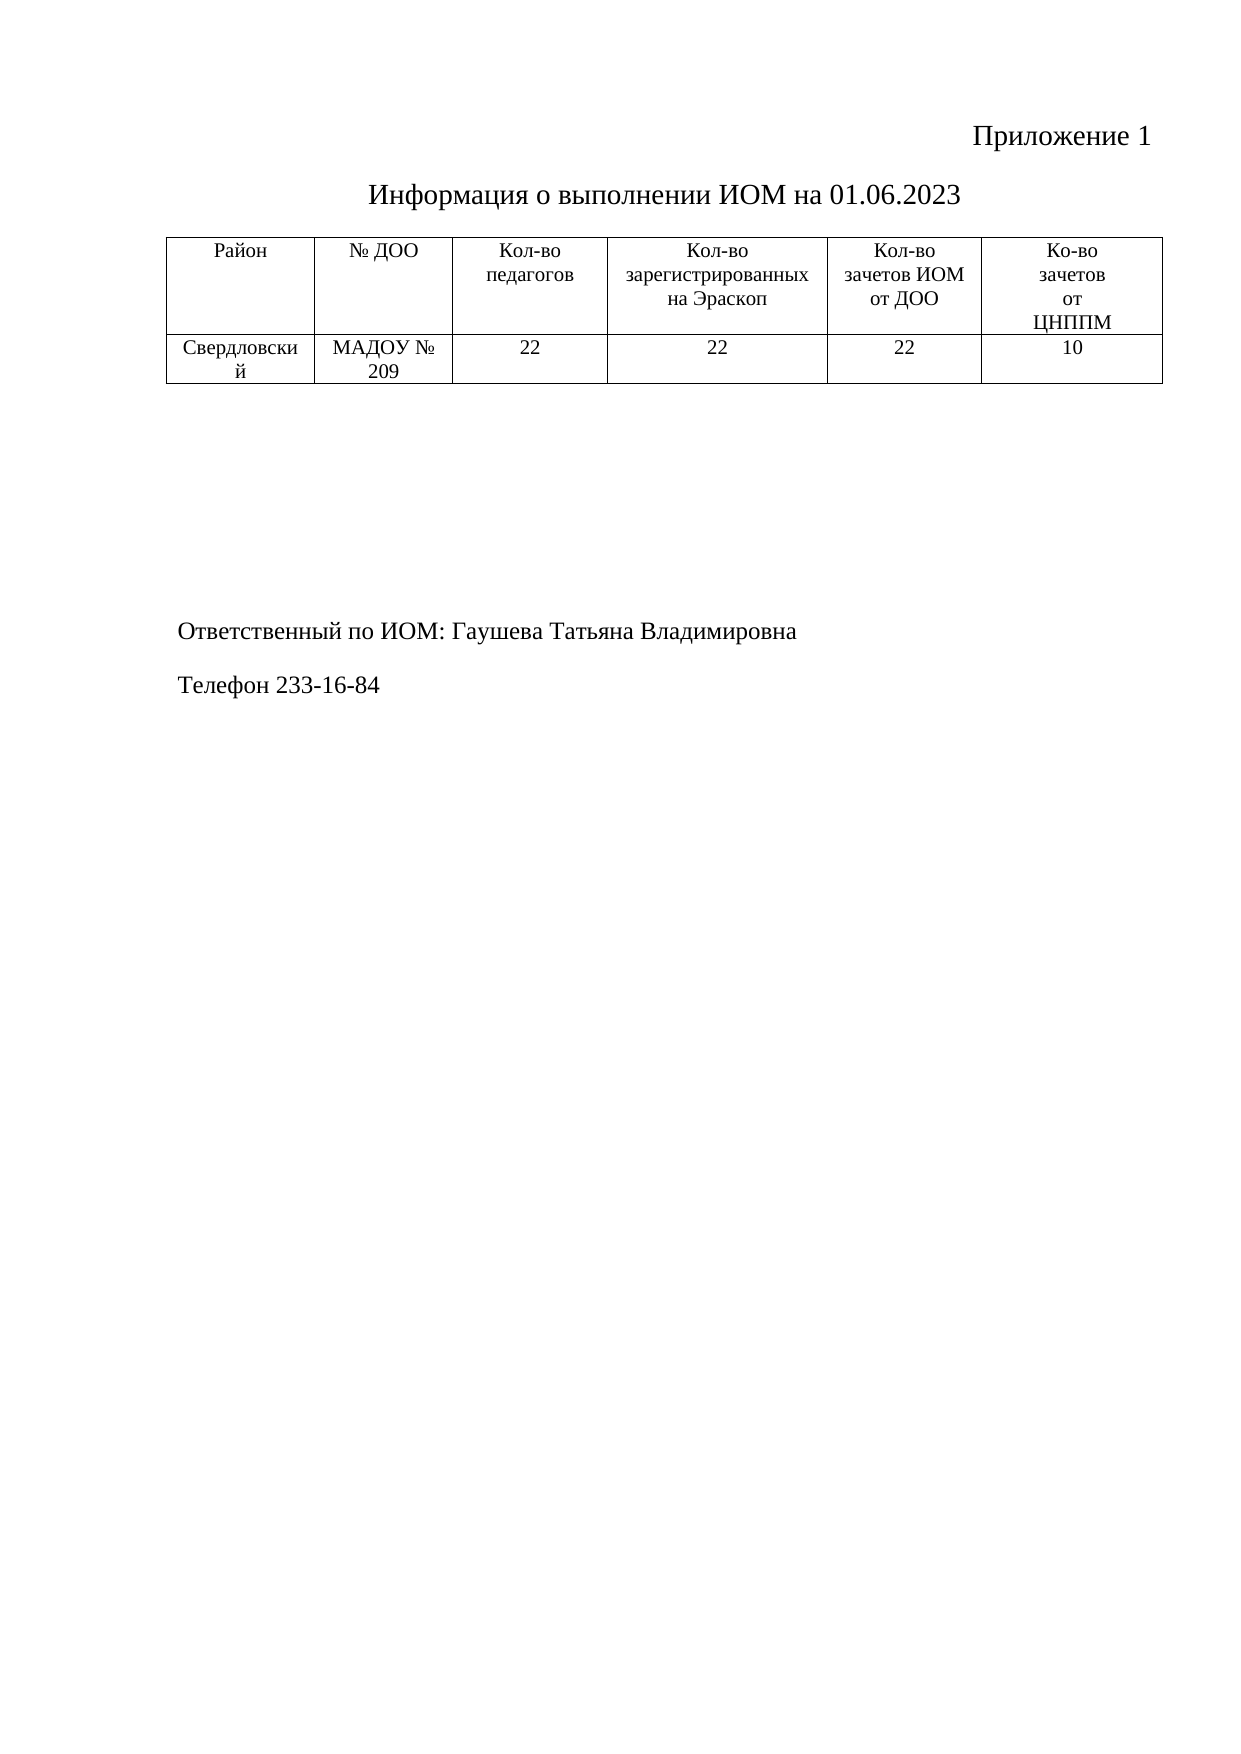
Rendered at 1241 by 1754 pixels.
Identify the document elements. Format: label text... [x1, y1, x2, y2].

text Телефон 233-16-84 [177, 670, 1152, 699]
table_cell 22 [453, 335, 607, 383]
table_header Кол-во зарегистрированных на Эраскоп [608, 238, 827, 334]
text Приложение 1 [177, 118, 1152, 152]
table_header Район [167, 238, 314, 334]
table_header № ДОО [315, 238, 452, 334]
table_cell МАДОУ № 209 [315, 335, 452, 383]
table_header Ко-во зачетов от ЦНППМ [982, 238, 1162, 334]
table_header Кол-во педагогов [453, 238, 607, 334]
table_header Кол-во зачетов ИОМ от ДОО [828, 238, 981, 334]
text Ответственный по ИОМ: Гаушева Татьяна Владимировна [177, 616, 1152, 645]
table_cell Свердловский [167, 335, 314, 383]
table_cell 10 [982, 335, 1162, 383]
table_cell 22 [608, 335, 827, 383]
table_cell 22 [828, 335, 981, 383]
text Информация о выполнении ИОМ на 01.06.2023 [177, 177, 1152, 211]
